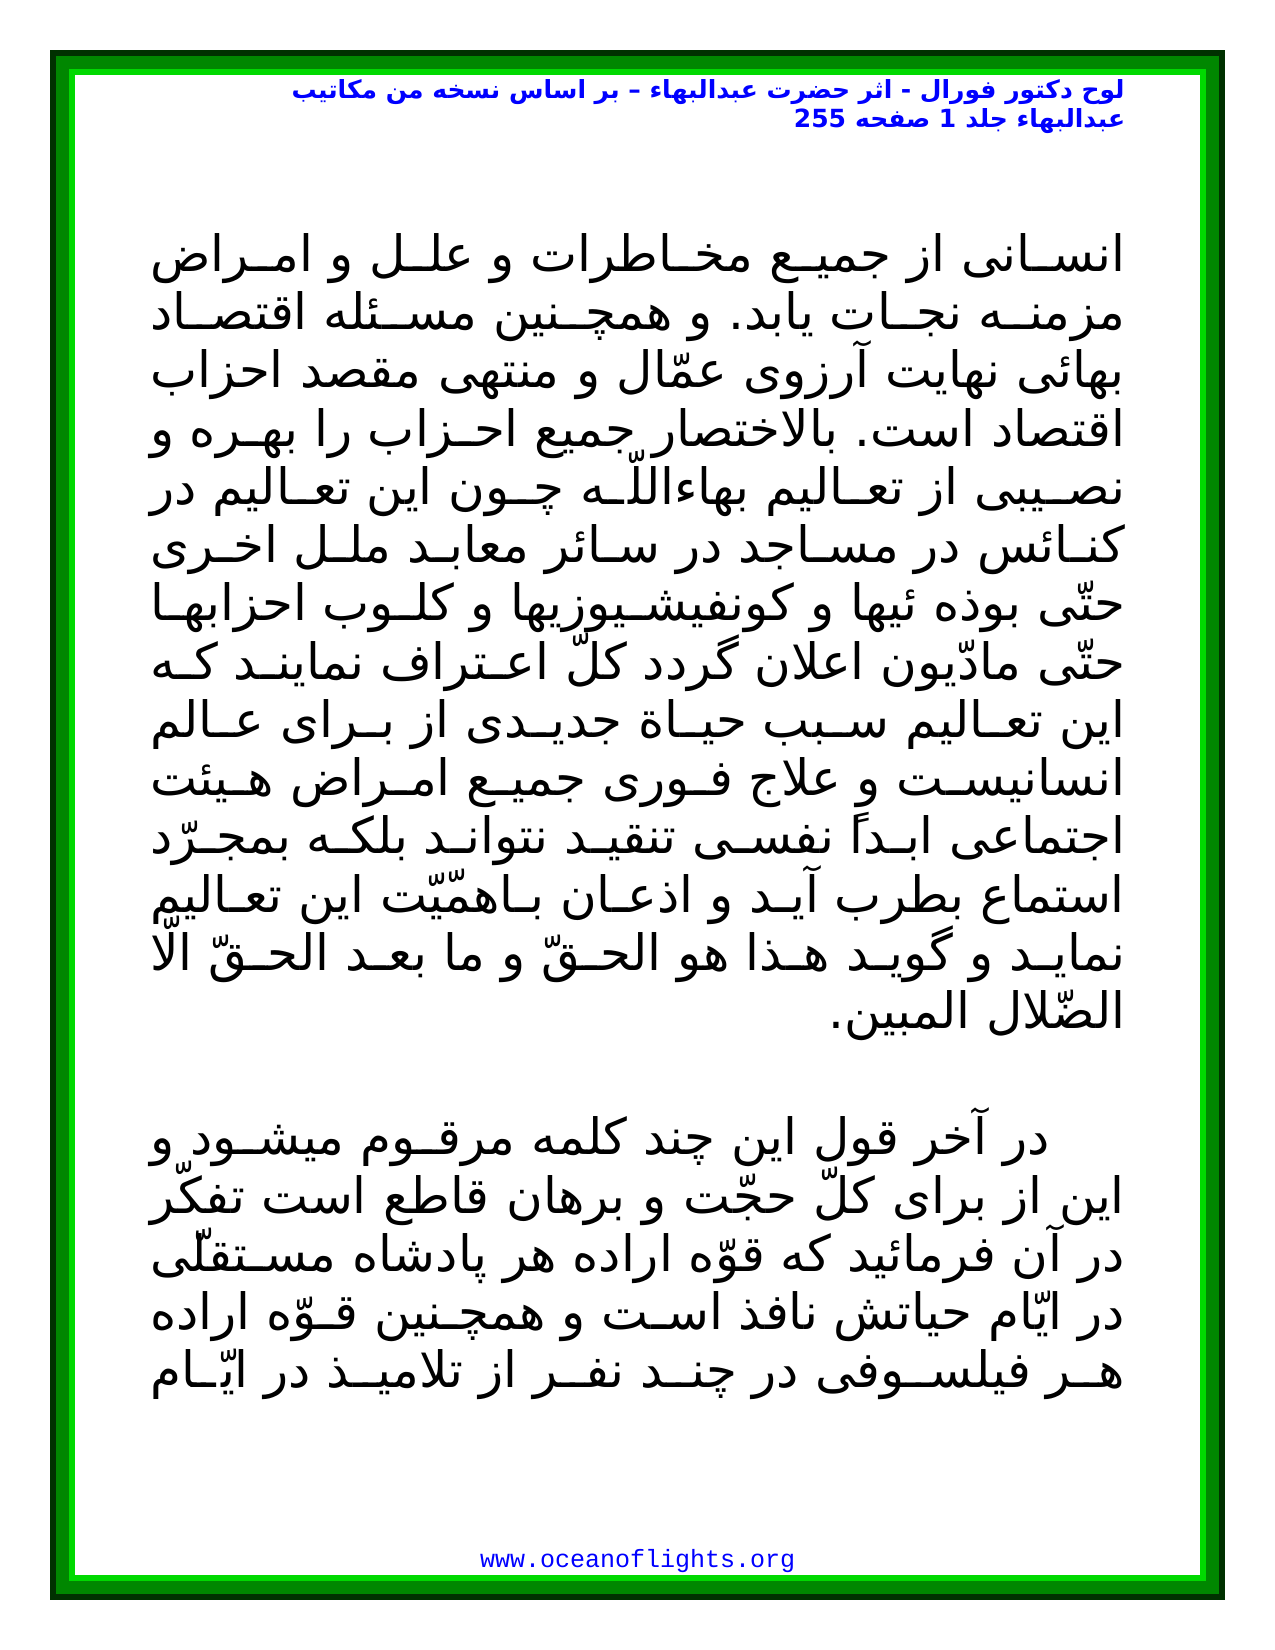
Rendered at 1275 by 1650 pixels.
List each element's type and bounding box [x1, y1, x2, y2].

text [150, 225, 1125, 1040]
text [150, 1108, 1125, 1399]
